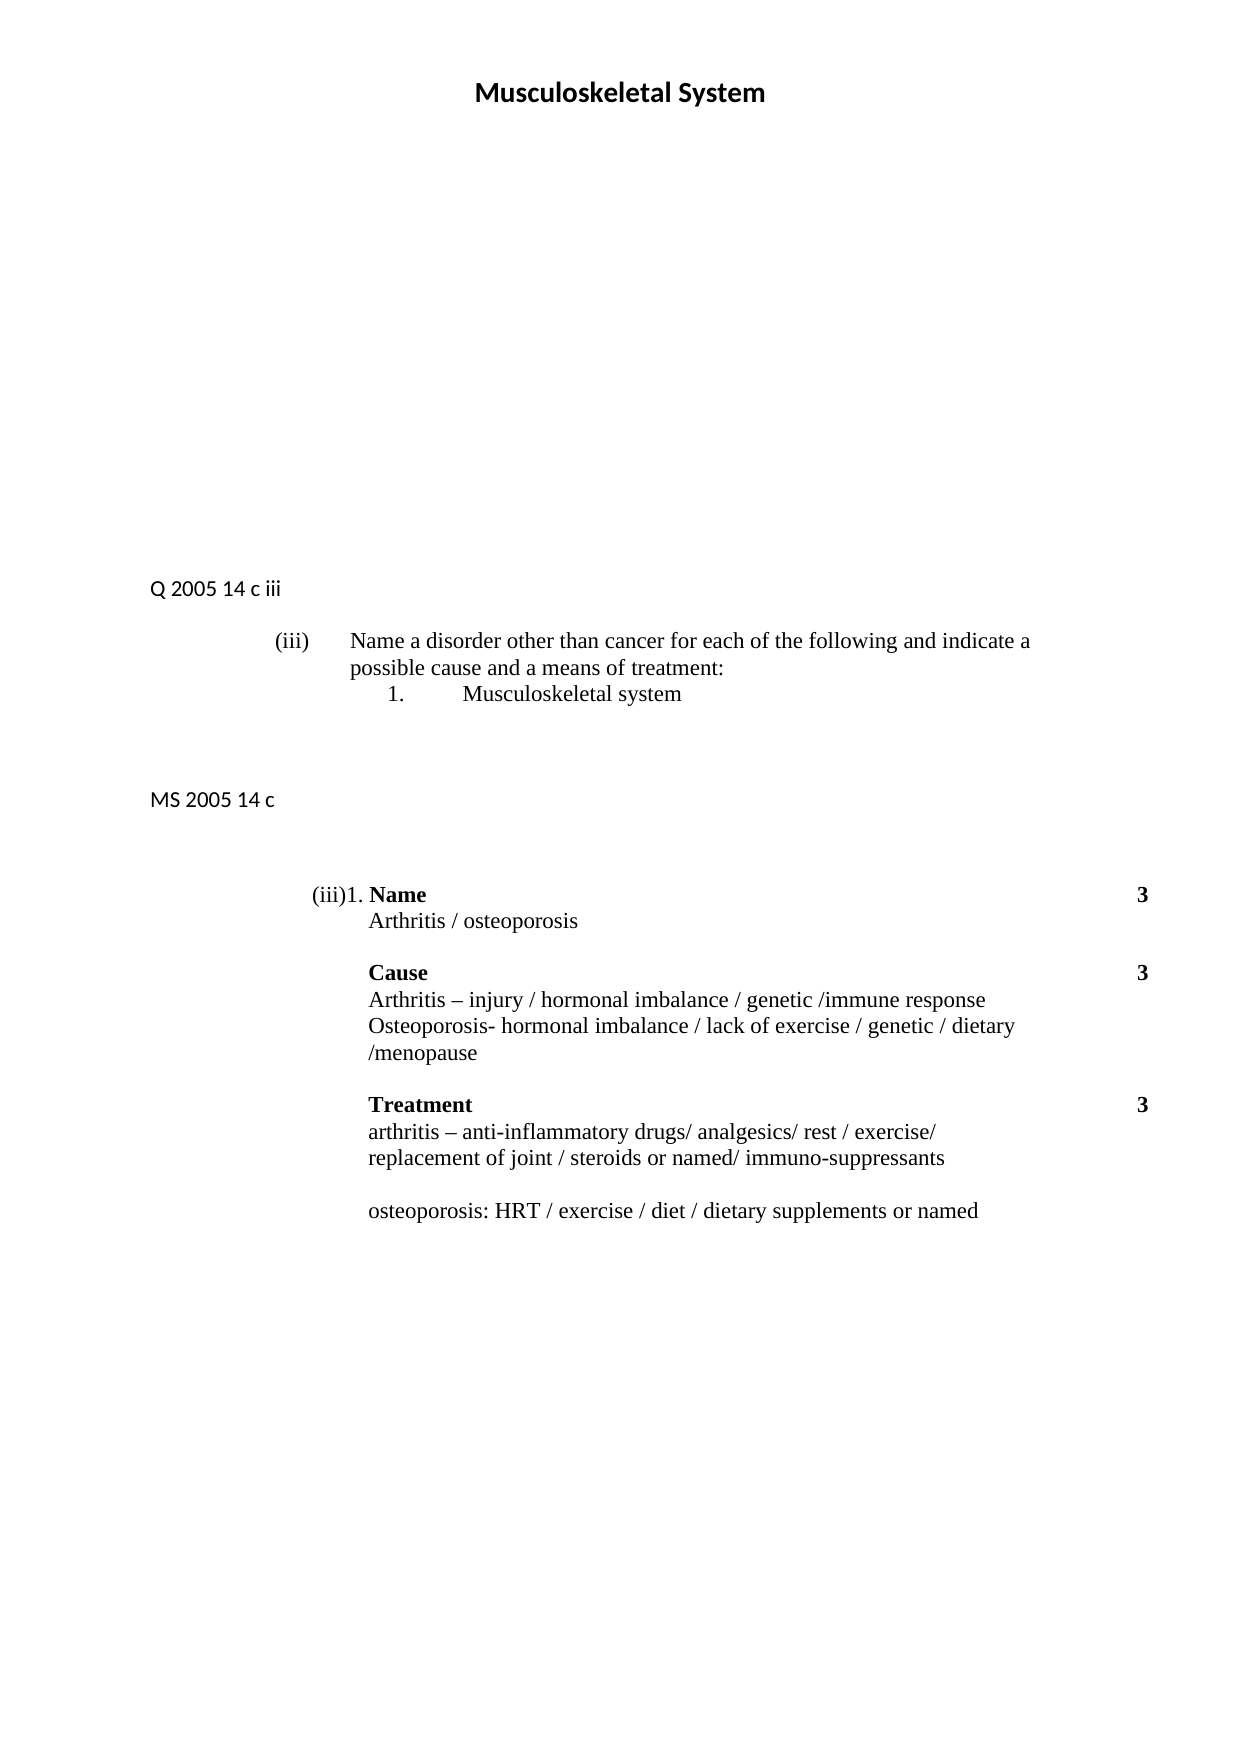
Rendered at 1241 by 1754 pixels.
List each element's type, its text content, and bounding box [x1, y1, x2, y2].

list Musculoskeletal system [387, 680, 1090, 706]
list Name a disorder other than cancer for each of the following and indicate a possible cause and a means of treatment: [275, 627, 1080, 680]
text Q 2005 14 c iii [150, 574, 1090, 602]
text MS 2005 14 c [150, 786, 1090, 814]
